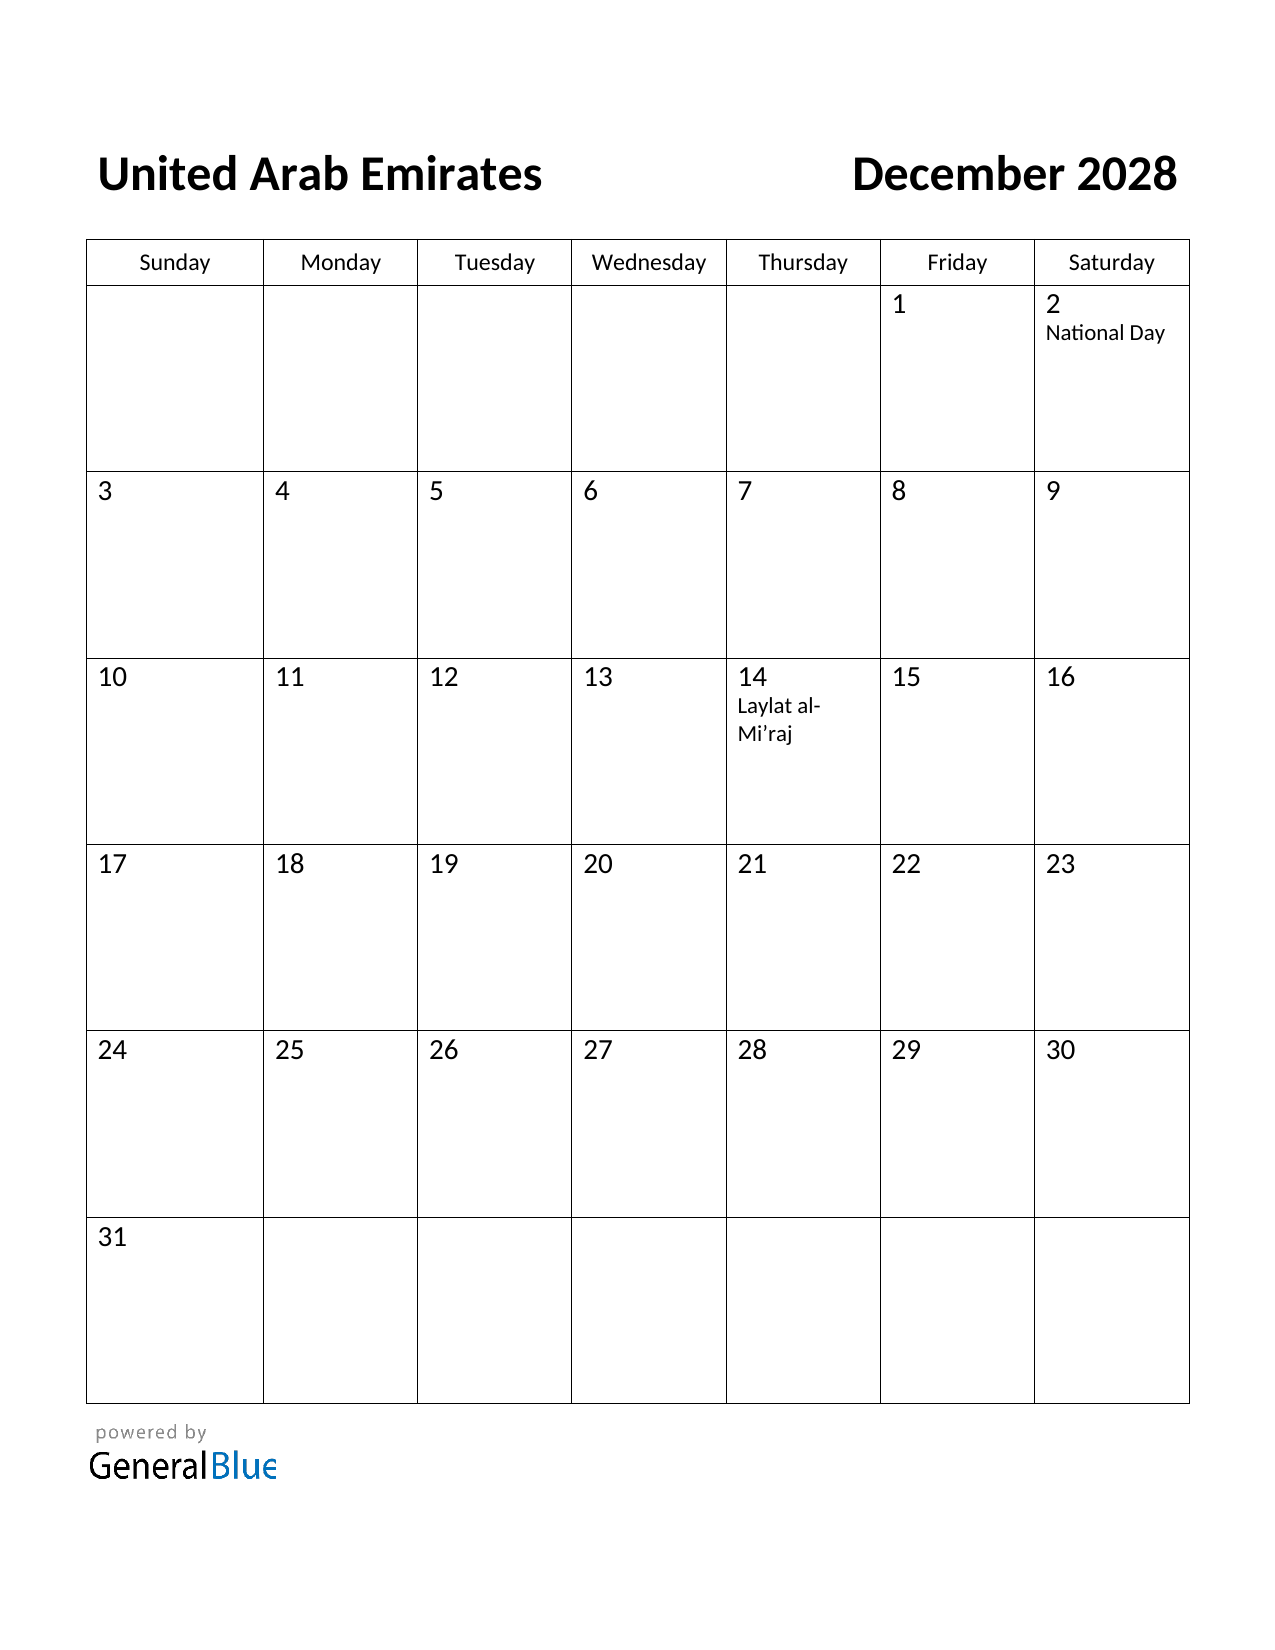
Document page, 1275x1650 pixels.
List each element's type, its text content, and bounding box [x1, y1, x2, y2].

table_cell [418, 505, 571, 657]
table_cell [264, 691, 417, 844]
table_cell 15 [881, 659, 1034, 691]
table_cell 13 [572, 659, 726, 691]
table_cell 10 [87, 659, 263, 691]
table_cell 22 [881, 845, 1034, 877]
table_cell [881, 878, 1034, 1030]
table_cell [418, 1218, 571, 1250]
table_cell Saturday [1035, 240, 1189, 284]
table_cell [264, 318, 417, 471]
table_cell Thursday [727, 240, 880, 284]
table_cell [87, 1064, 263, 1217]
table_cell [264, 286, 417, 318]
table_cell 12 [418, 659, 571, 691]
table_cell [881, 1218, 1034, 1250]
table_cell [572, 691, 726, 844]
table_cell [87, 286, 263, 318]
table_cell 24 [87, 1031, 263, 1064]
table_cell 18 [264, 845, 417, 877]
table_cell 21 [727, 845, 880, 877]
table_cell 30 [1035, 1031, 1189, 1064]
table_cell [87, 318, 263, 471]
table_cell [264, 505, 417, 657]
table_cell [727, 1218, 880, 1250]
table_cell Laylat al-Mi’raj [727, 691, 880, 844]
table_cell 19 [418, 845, 571, 877]
table_cell [418, 1064, 571, 1217]
table_cell 26 [418, 1031, 571, 1064]
table_cell [418, 286, 571, 318]
table_cell [727, 1250, 880, 1403]
table_cell [264, 1250, 417, 1403]
table_cell [87, 505, 263, 657]
table_cell 7 [727, 472, 880, 504]
table_cell [87, 878, 263, 1030]
table_cell [418, 1250, 571, 1403]
table_cell 29 [881, 1031, 1034, 1064]
table_cell 1 [881, 286, 1034, 318]
table_cell [881, 1250, 1034, 1403]
table_cell [1035, 1218, 1189, 1250]
table_cell 6 [572, 472, 726, 504]
table_cell [418, 318, 571, 471]
table_cell [881, 691, 1034, 844]
table_cell [264, 878, 417, 1030]
table_cell [572, 1064, 726, 1217]
table_cell [572, 318, 726, 471]
table_cell 23 [1035, 845, 1189, 877]
table_cell [572, 505, 726, 657]
table_cell 25 [264, 1031, 417, 1064]
table_cell [572, 1218, 726, 1250]
table_cell 17 [87, 845, 263, 877]
table_cell [86, 1404, 1189, 1502]
table_cell 5 [418, 472, 571, 504]
table_cell [1035, 1250, 1189, 1403]
table_cell 27 [572, 1031, 726, 1064]
table_cell [1035, 691, 1189, 844]
table_cell [418, 878, 571, 1030]
table_cell [727, 318, 880, 471]
table_cell 2 [1035, 286, 1189, 318]
table_cell 14 [727, 659, 880, 691]
table_header December 2028 [572, 105, 1189, 239]
table_cell 31 [87, 1218, 263, 1250]
table_cell 3 [87, 472, 263, 504]
table_cell 11 [264, 659, 417, 691]
table_cell [87, 1250, 263, 1403]
table_header United Arab Emirates [86, 105, 572, 239]
table_cell Sunday [87, 240, 263, 284]
table_cell 4 [264, 472, 417, 504]
picture [88, 1421, 276, 1484]
table_cell [572, 286, 726, 318]
table_cell [1035, 505, 1189, 657]
table_cell Wednesday [572, 240, 726, 284]
table_cell [418, 691, 571, 844]
table_cell [1035, 878, 1189, 1030]
table_cell [727, 878, 880, 1030]
table_cell 28 [727, 1031, 880, 1064]
table_cell 9 [1035, 472, 1189, 504]
table_cell [572, 1250, 726, 1403]
table_cell [727, 286, 880, 318]
table_cell [264, 1218, 417, 1250]
table_cell [87, 691, 263, 844]
table_cell [572, 878, 726, 1030]
table_cell [1035, 1064, 1189, 1217]
table_cell [881, 505, 1034, 657]
table_cell National Day [1035, 318, 1189, 471]
table_cell 20 [572, 845, 726, 877]
table_cell [881, 1064, 1034, 1217]
table_cell 8 [881, 472, 1034, 504]
table_cell 16 [1035, 659, 1189, 691]
table_cell [727, 505, 880, 657]
table_cell Tuesday [418, 240, 571, 284]
table_cell [264, 1064, 417, 1217]
table_cell Monday [264, 240, 417, 284]
table_cell [881, 318, 1034, 471]
table_cell Friday [881, 240, 1034, 284]
table_cell [727, 1064, 880, 1217]
